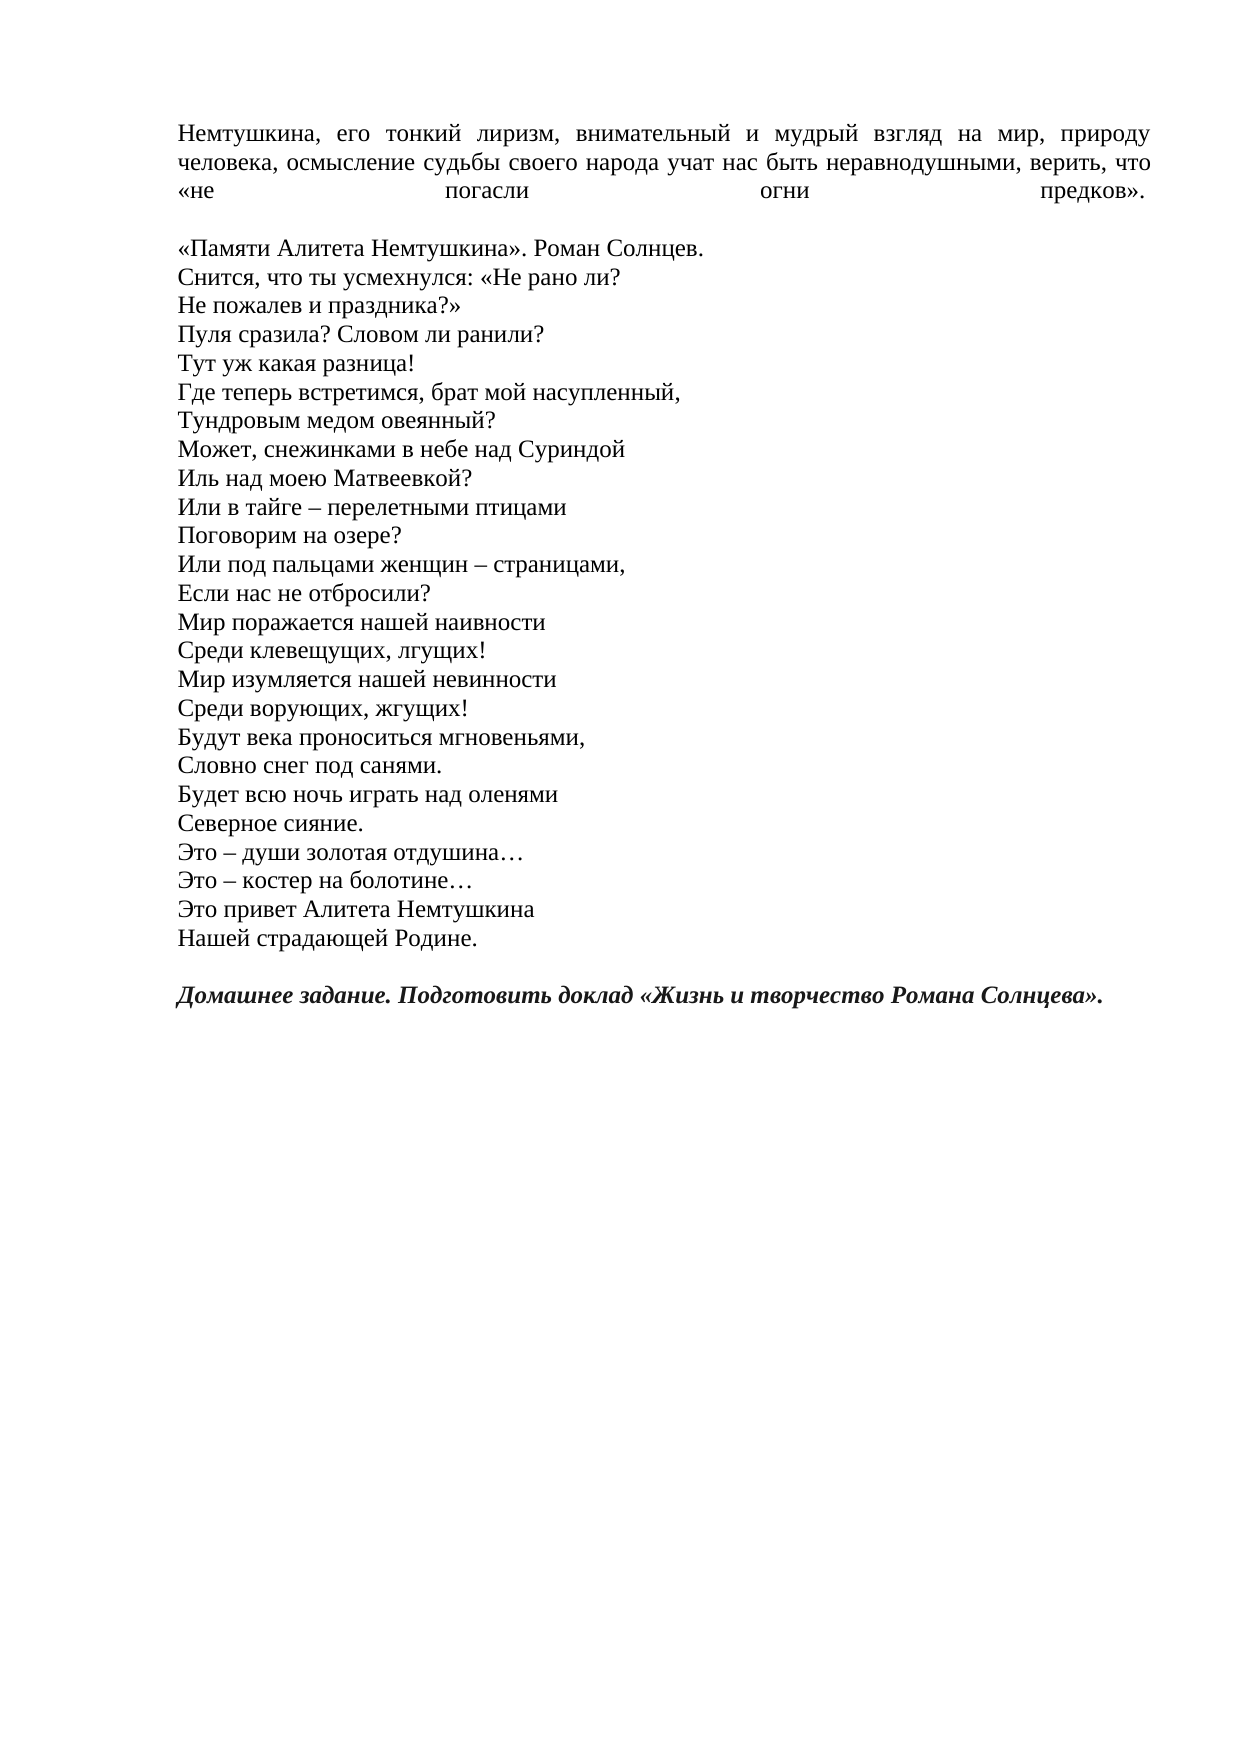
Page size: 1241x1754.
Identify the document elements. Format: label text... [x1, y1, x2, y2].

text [177, 176, 1152, 262]
text Поговорим на озере? [177, 521, 1152, 549]
text Снится, что ты усмехнулся: «Не рано ли? [177, 262, 1152, 291]
text Или под пальцами женщин – страницами, [177, 549, 1152, 578]
text Среди ворующих, жгущих! [177, 693, 1152, 722]
text Северное сияние. [177, 808, 1152, 837]
text Иль над моею Матвеевкой? [177, 463, 1152, 492]
text Будут века проноситься мгновеньями, [177, 722, 1152, 751]
text Пуля сразила? Словом ли ранили? [177, 319, 1152, 348]
text Нашей страдающей Родине. [177, 923, 1152, 980]
text Мир изумляется нашей невинности [177, 664, 1152, 693]
text Среди клевещущих, лгущих! [177, 636, 1152, 664]
text Тундровым медом овеянный? [177, 406, 1152, 434]
text Если нас не отбросили? [177, 578, 1152, 607]
text Это – души золотая отдушина… [177, 837, 1152, 866]
text Может, снежинками в небе над Суриндой [177, 434, 1152, 463]
text Где теперь встретимся, брат мой насупленный, [177, 377, 1152, 406]
text Или в тайге – перелетными птицами [177, 492, 1152, 521]
text Будет всю ночь играть над оленями [177, 779, 1152, 808]
text Словно снег под санями. [177, 751, 1152, 779]
text Это – костер на болотине… [177, 866, 1152, 894]
text Мир поражается нашей наивности [177, 607, 1152, 636]
text Тут уж какая разница! [177, 348, 1152, 377]
text Домашнее задание. Подготовить доклад «Жизнь и творчество Романа Солнцева». [177, 980, 1152, 1009]
text Не пожалев и праздника?» [177, 291, 1152, 319]
text Это привет Алитета Немтушкина [177, 894, 1152, 923]
